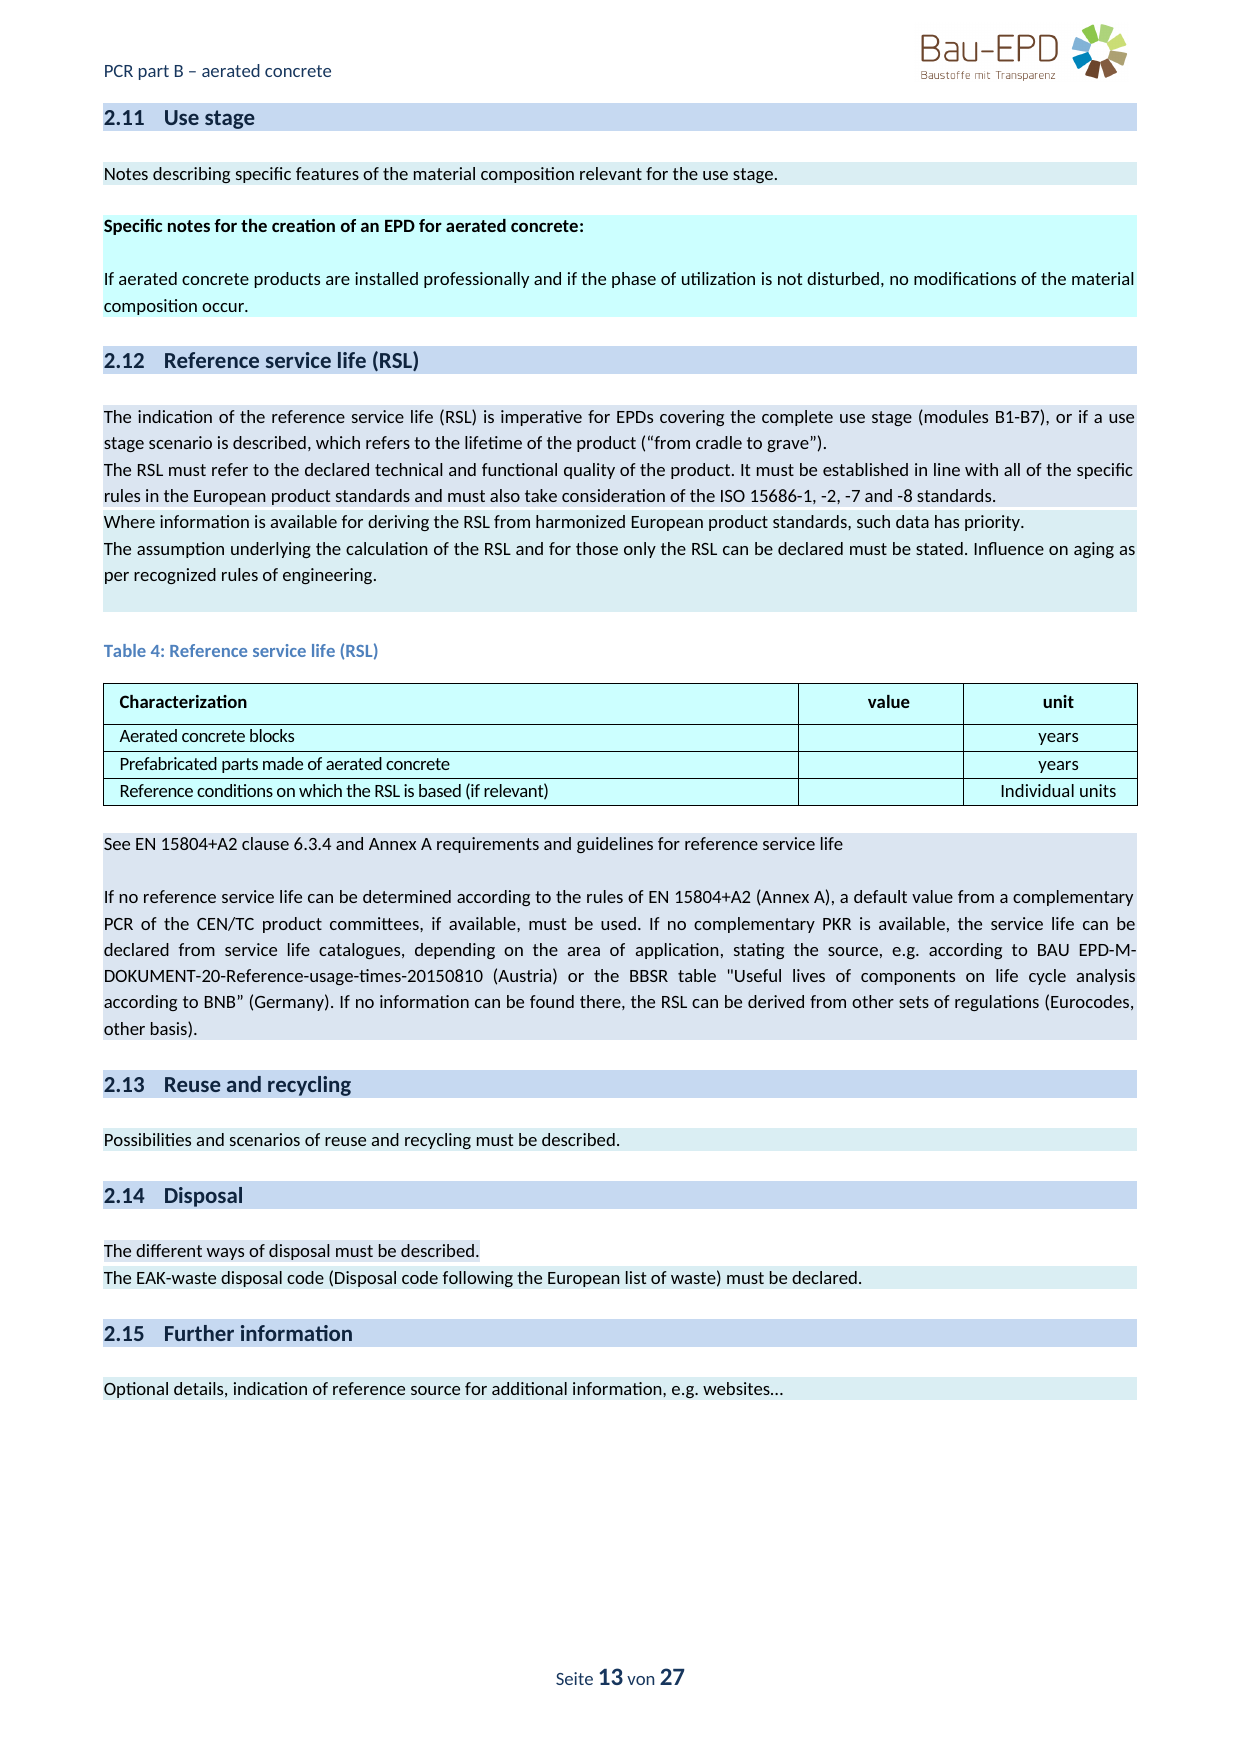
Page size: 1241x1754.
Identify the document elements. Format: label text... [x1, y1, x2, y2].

text The indication of the reference service life (RSL) is imperative for EPDs covering the complete use stage (modules B1-B7), or if a use stage scenario is described, which refers to the lifetime of the product (“from cradle to grave”). [103, 405, 1137, 454]
table_cell Reference conditions on which the RSL is based (if relevant) [104, 779, 798, 805]
subtitle Use stage [103, 103, 1137, 131]
subtitle Reuse and recycling [103, 1070, 1137, 1098]
text Possibilities and scenarios of reuse and recycling must be described. [103, 1128, 1137, 1151]
table_cell years [964, 725, 1137, 751]
text Optional details, indication of reference source for additional information, e.g. websites… [103, 1377, 1137, 1400]
text See EN 15804+A2 clause 6.3.4 and Annex A requirements and guidelines for reference service life [103, 833, 1137, 856]
subtitle Further information [103, 1319, 1137, 1347]
table_header value [799, 684, 963, 724]
text If aerated concrete products are installed professionally and if the phase of utilization is not disturbed, no modifications of the material composition occur. [103, 267, 1137, 317]
text The RSL must refer to the declared technical and functional quality of the product. It must be established in line with all of the specific rules in the European product standards and must also take consideration of the ISO 15686-1, -2, -7 and -8 standards. [103, 458, 1137, 507]
table_cell Individual units [964, 779, 1137, 805]
table_cell years [964, 752, 1137, 778]
text If no reference service life can be determined according to the rules of EN 15804+A2 (Annex A), a default value from a complementary PCR of the CEN/TC product committees, if available, must be used. If no complementary PKR is available, the service life can be declared from service life catalogues, depending on the area of ​​application, stating the source, e.g. according to BAU EPD-M-DOKUMENT-20-Reference-usage-times-20150810 (Austria) or the BBSR table "Useful lives of components on life cycle analysis according to BNB” (Germany). If no information can be found there, the RSL can be derived from other sets of regulations (Eurocodes, other basis). [103, 885, 1137, 1040]
subtitle Reference service life (RSL) [103, 346, 1137, 374]
table_cell [799, 779, 963, 805]
table_cell [799, 725, 963, 751]
subtitle Disposal [103, 1181, 1137, 1209]
picture [913, 22, 1130, 82]
text The assumption underlying the calculation of the RSL and for those only the RSL can be declared must be stated. Influence on aging as per recognized rules of engineering. [103, 537, 1137, 586]
table_cell [799, 752, 963, 778]
text Table 4: Reference service life (RSL) [103, 639, 1137, 662]
text The different ways of disposal must be described. [103, 1239, 1137, 1262]
text The EAK-waste disposal code (Disposal code following the European list of waste) must be declared. [103, 1266, 1137, 1289]
table_cell Aerated concrete blocks [104, 725, 798, 751]
table_header unit [964, 684, 1137, 724]
table_cell Prefabricated parts made of aerated concrete [104, 752, 798, 778]
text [103, 215, 1137, 238]
table_header Characterization [104, 684, 798, 724]
text Where information is available for deriving the RSL from harmonized European product standards, such data has priority. [103, 510, 1137, 533]
text Notes describing specific features of the material composition relevant for the use stage. [103, 162, 1137, 185]
